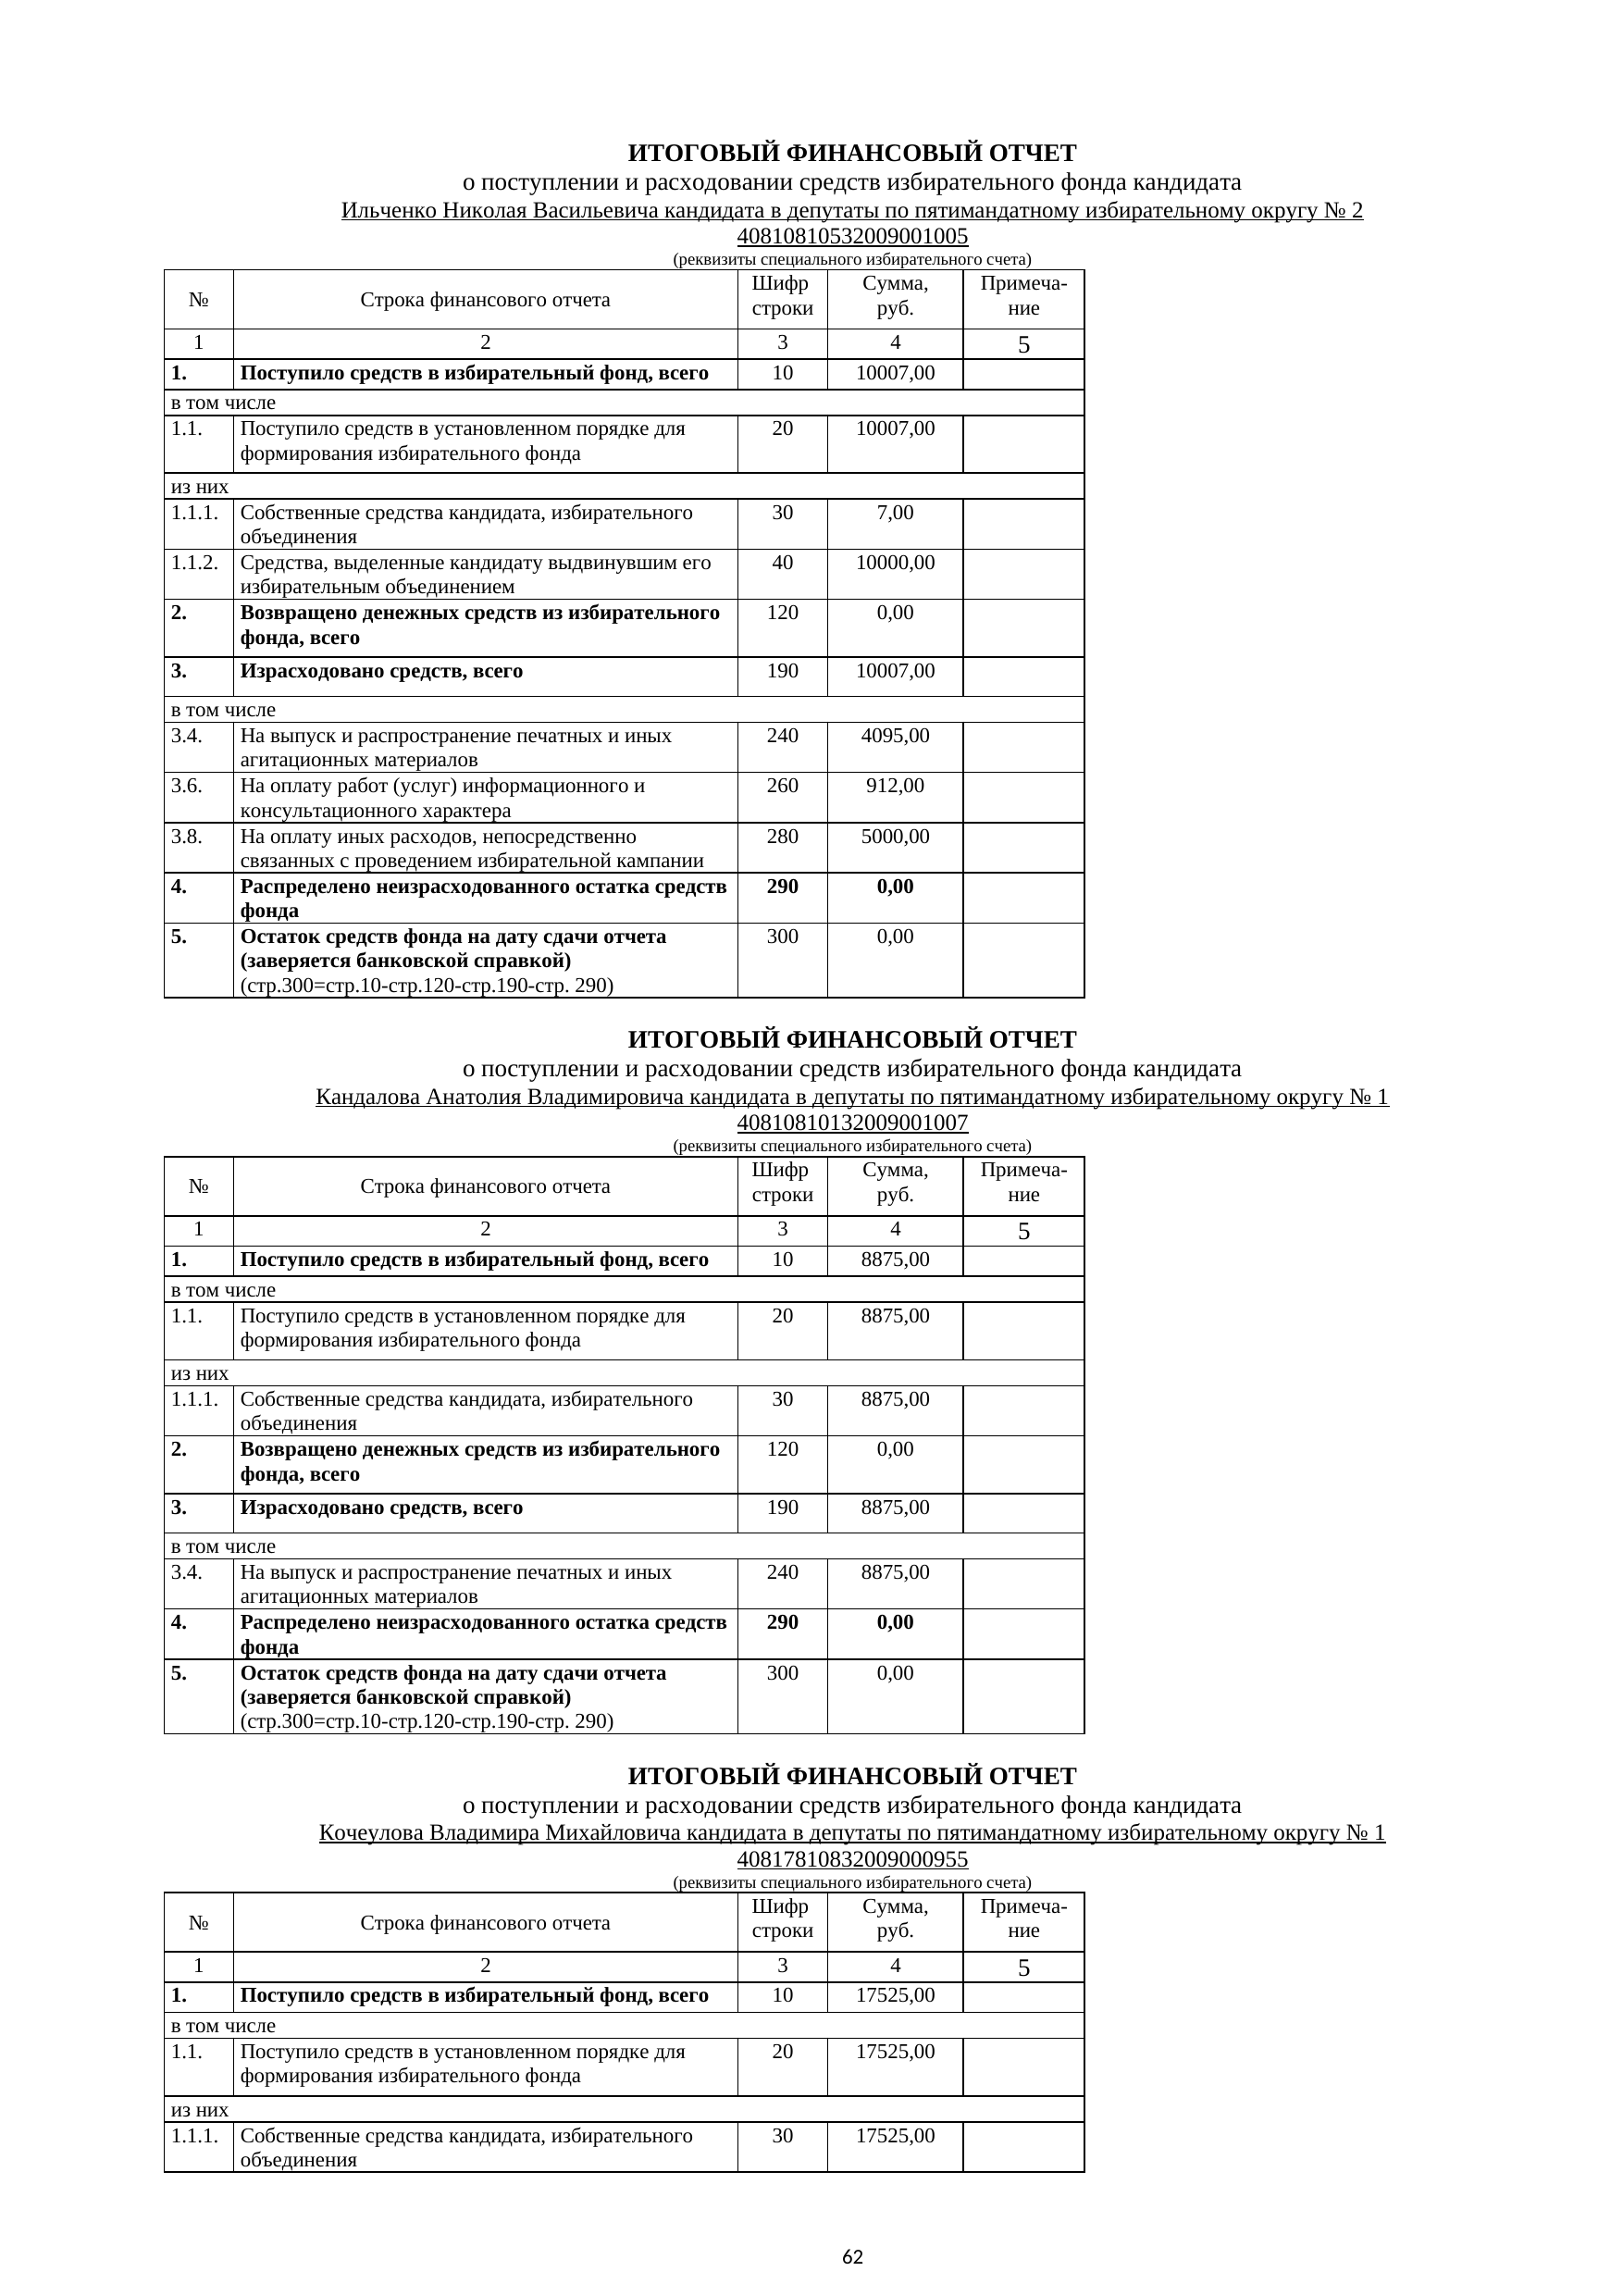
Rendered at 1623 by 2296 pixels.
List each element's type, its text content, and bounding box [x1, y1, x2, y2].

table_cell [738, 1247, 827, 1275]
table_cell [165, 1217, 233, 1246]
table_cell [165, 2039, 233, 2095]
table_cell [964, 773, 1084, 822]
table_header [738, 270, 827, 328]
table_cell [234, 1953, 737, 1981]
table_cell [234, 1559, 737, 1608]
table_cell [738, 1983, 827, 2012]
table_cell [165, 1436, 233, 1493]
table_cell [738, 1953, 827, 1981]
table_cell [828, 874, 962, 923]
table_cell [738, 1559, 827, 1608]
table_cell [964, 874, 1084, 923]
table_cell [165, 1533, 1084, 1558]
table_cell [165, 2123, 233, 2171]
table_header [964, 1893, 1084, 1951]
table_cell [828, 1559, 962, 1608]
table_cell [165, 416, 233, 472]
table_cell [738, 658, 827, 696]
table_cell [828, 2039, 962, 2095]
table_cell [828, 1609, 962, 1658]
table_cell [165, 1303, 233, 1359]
text 40817810832009000955 [164, 1845, 1541, 1872]
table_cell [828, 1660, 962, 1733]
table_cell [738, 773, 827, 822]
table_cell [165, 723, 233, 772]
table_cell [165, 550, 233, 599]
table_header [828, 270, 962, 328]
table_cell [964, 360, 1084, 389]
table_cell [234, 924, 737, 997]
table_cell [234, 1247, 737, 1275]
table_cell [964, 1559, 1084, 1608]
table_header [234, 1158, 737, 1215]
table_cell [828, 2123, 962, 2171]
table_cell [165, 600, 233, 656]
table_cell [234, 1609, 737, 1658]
text о поступлении и расходовании средств избирательного фонда кандидата [164, 167, 1541, 196]
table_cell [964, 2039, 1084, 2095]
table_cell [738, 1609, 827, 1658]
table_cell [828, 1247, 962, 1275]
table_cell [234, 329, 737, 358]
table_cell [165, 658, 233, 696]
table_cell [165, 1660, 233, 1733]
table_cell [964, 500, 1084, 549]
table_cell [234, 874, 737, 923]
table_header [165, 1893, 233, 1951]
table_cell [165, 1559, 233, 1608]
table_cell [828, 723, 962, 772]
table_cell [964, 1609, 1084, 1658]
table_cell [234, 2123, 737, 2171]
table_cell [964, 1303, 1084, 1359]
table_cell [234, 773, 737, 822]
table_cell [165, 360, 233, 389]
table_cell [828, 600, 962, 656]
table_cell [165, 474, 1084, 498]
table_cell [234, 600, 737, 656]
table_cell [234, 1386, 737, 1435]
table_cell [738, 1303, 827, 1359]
text 40810810532009001005 [164, 222, 1541, 249]
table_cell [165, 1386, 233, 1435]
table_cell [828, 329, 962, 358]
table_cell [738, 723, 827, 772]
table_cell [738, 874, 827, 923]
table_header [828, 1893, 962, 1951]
text о поступлении и расходовании средств избирательного фонда кандидата [164, 1054, 1541, 1083]
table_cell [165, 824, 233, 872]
text Кочеулова Владимира Михайловича кандидата в депутаты по пятимандатному избирательному округу № 1 [164, 1818, 1541, 1845]
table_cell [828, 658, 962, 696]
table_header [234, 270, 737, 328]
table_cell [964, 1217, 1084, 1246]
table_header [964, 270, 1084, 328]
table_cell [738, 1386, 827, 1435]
text о поступлении и расходовании средств избирательного фонда кандидата [164, 1790, 1541, 1818]
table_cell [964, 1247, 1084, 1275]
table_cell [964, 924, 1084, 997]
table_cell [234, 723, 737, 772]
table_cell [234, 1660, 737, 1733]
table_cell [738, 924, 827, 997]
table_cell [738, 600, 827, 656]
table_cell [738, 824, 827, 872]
text (реквизиты специального избирательного счета) [164, 1136, 1541, 1156]
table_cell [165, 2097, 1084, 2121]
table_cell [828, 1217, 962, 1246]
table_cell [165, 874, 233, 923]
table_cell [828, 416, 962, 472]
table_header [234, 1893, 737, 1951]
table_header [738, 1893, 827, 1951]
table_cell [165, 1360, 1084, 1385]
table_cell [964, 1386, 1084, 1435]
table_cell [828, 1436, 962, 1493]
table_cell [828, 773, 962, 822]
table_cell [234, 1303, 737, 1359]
text 40810810132009001007 [164, 1109, 1541, 1136]
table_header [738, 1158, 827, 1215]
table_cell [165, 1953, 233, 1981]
text Кандалова Анатолия Владимировича кандидата в депутаты по пятимандатному избирательному округу № 1 [164, 1083, 1541, 1109]
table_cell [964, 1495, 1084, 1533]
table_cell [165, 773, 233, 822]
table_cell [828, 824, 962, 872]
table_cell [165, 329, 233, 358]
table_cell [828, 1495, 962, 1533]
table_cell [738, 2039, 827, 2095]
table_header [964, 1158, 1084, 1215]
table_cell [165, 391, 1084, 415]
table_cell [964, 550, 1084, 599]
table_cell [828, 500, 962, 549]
text Ильченко Николая Васильевича кандидата в депутаты по пятимандатному избирательному округу № 2 [164, 196, 1541, 222]
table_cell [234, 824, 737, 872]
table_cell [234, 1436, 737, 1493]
text ИТОГОВЫЙ ФИНАНСОВЫЙ ОТЧЕТ [164, 138, 1541, 167]
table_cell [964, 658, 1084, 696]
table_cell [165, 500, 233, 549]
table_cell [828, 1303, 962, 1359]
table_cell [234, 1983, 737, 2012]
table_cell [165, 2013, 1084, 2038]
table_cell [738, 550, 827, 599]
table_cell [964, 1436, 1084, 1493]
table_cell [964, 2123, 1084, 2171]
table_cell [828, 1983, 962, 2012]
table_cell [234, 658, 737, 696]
text ИТОГОВЫЙ ФИНАНСОВЫЙ ОТЧЕТ [164, 1761, 1541, 1790]
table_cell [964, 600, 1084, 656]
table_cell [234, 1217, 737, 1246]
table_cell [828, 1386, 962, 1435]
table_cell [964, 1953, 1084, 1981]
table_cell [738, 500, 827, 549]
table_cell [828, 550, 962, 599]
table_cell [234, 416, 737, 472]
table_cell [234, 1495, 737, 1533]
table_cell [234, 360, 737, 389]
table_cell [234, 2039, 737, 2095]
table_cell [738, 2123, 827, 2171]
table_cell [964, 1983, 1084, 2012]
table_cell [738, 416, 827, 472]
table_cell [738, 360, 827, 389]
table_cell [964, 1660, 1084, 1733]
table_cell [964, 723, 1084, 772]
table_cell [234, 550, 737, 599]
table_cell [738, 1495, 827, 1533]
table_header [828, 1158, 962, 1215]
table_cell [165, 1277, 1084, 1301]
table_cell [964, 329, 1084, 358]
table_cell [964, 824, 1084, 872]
text (реквизиты специального избирательного счета) [164, 249, 1541, 269]
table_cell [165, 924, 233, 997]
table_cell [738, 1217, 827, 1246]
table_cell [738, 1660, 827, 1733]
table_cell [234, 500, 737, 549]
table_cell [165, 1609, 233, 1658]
text (реквизиты специального избирательного счета) [164, 1872, 1541, 1892]
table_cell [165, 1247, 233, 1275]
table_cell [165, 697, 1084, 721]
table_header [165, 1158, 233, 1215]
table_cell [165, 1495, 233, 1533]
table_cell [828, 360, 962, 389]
text ИТОГОВЫЙ ФИНАНСОВЫЙ ОТЧЕТ [164, 1024, 1541, 1054]
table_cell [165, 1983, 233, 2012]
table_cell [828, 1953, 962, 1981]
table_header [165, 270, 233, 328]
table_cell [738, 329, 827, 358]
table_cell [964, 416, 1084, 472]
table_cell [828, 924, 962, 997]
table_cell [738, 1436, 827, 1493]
